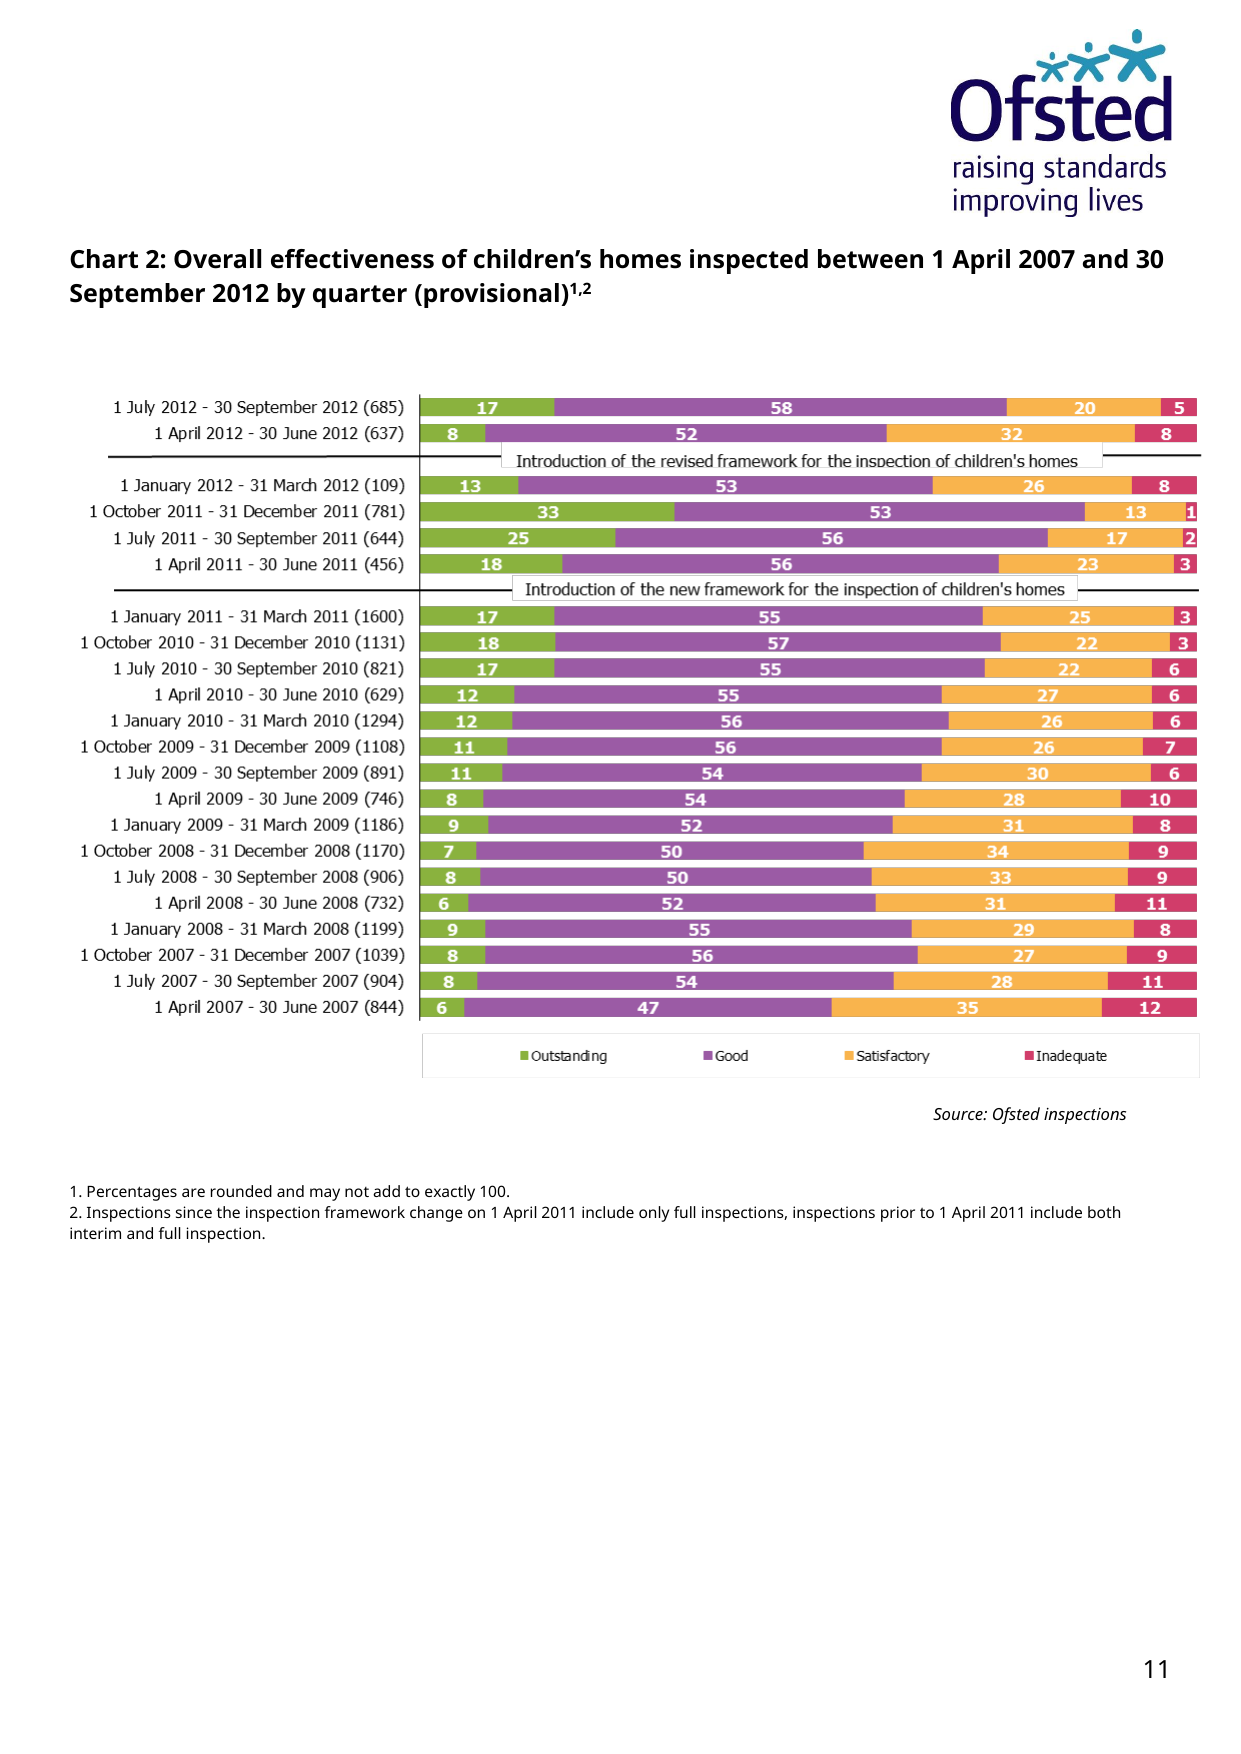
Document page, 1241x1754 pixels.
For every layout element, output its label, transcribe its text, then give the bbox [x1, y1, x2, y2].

picture [69, 350, 1241, 1103]
subtitle Chart 2: Overall effectiveness of children’s homes inspected between 1 April 2007 and 30 September 2012 by quarter (provisional)1,2 [69, 242, 1171, 310]
text Source: Ofsted inspections [69, 1103, 1171, 1125]
picture [951, 29, 1172, 217]
text 1. Percentages are rounded and may not add to exactly 100. [69, 1181, 1171, 1202]
